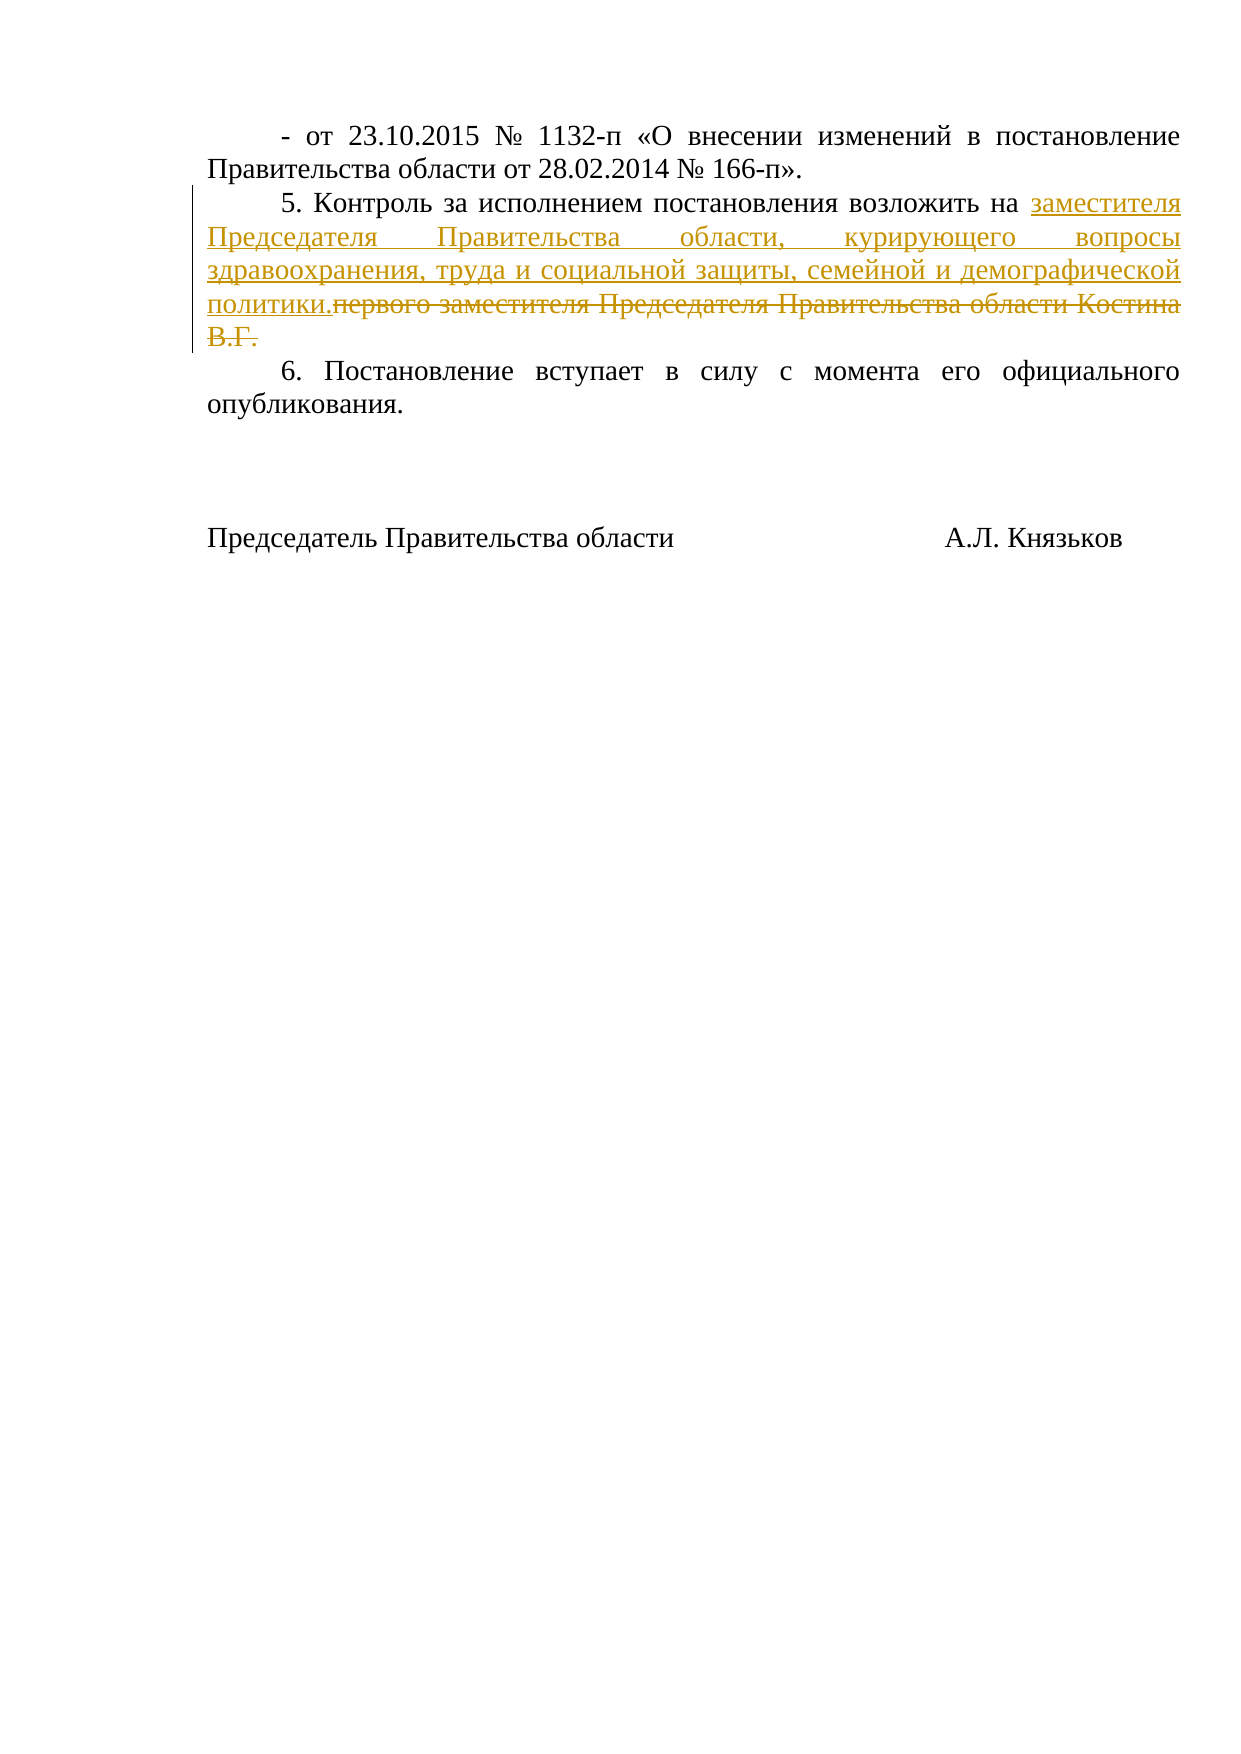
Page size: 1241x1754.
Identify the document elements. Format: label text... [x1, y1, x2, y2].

text Председатель Правительства области А.Л. Князьков [207, 521, 1181, 554]
text - от 23.10.2015 № 1132-п «О внесении изменений в постановление Правительства области от 28.02.2014 № 166-п». [207, 118, 1181, 185]
text 6. Постановление вступает в силу с момента его официального опубликования. [207, 353, 1181, 420]
text 5. Контроль за исполнением постановления возложить на [207, 249, 1181, 281]
text 5. Контроль за исполнением постановления возложить на [207, 185, 1181, 248]
text 5. Контроль за исполнением постановления возложить на [207, 283, 1181, 353]
